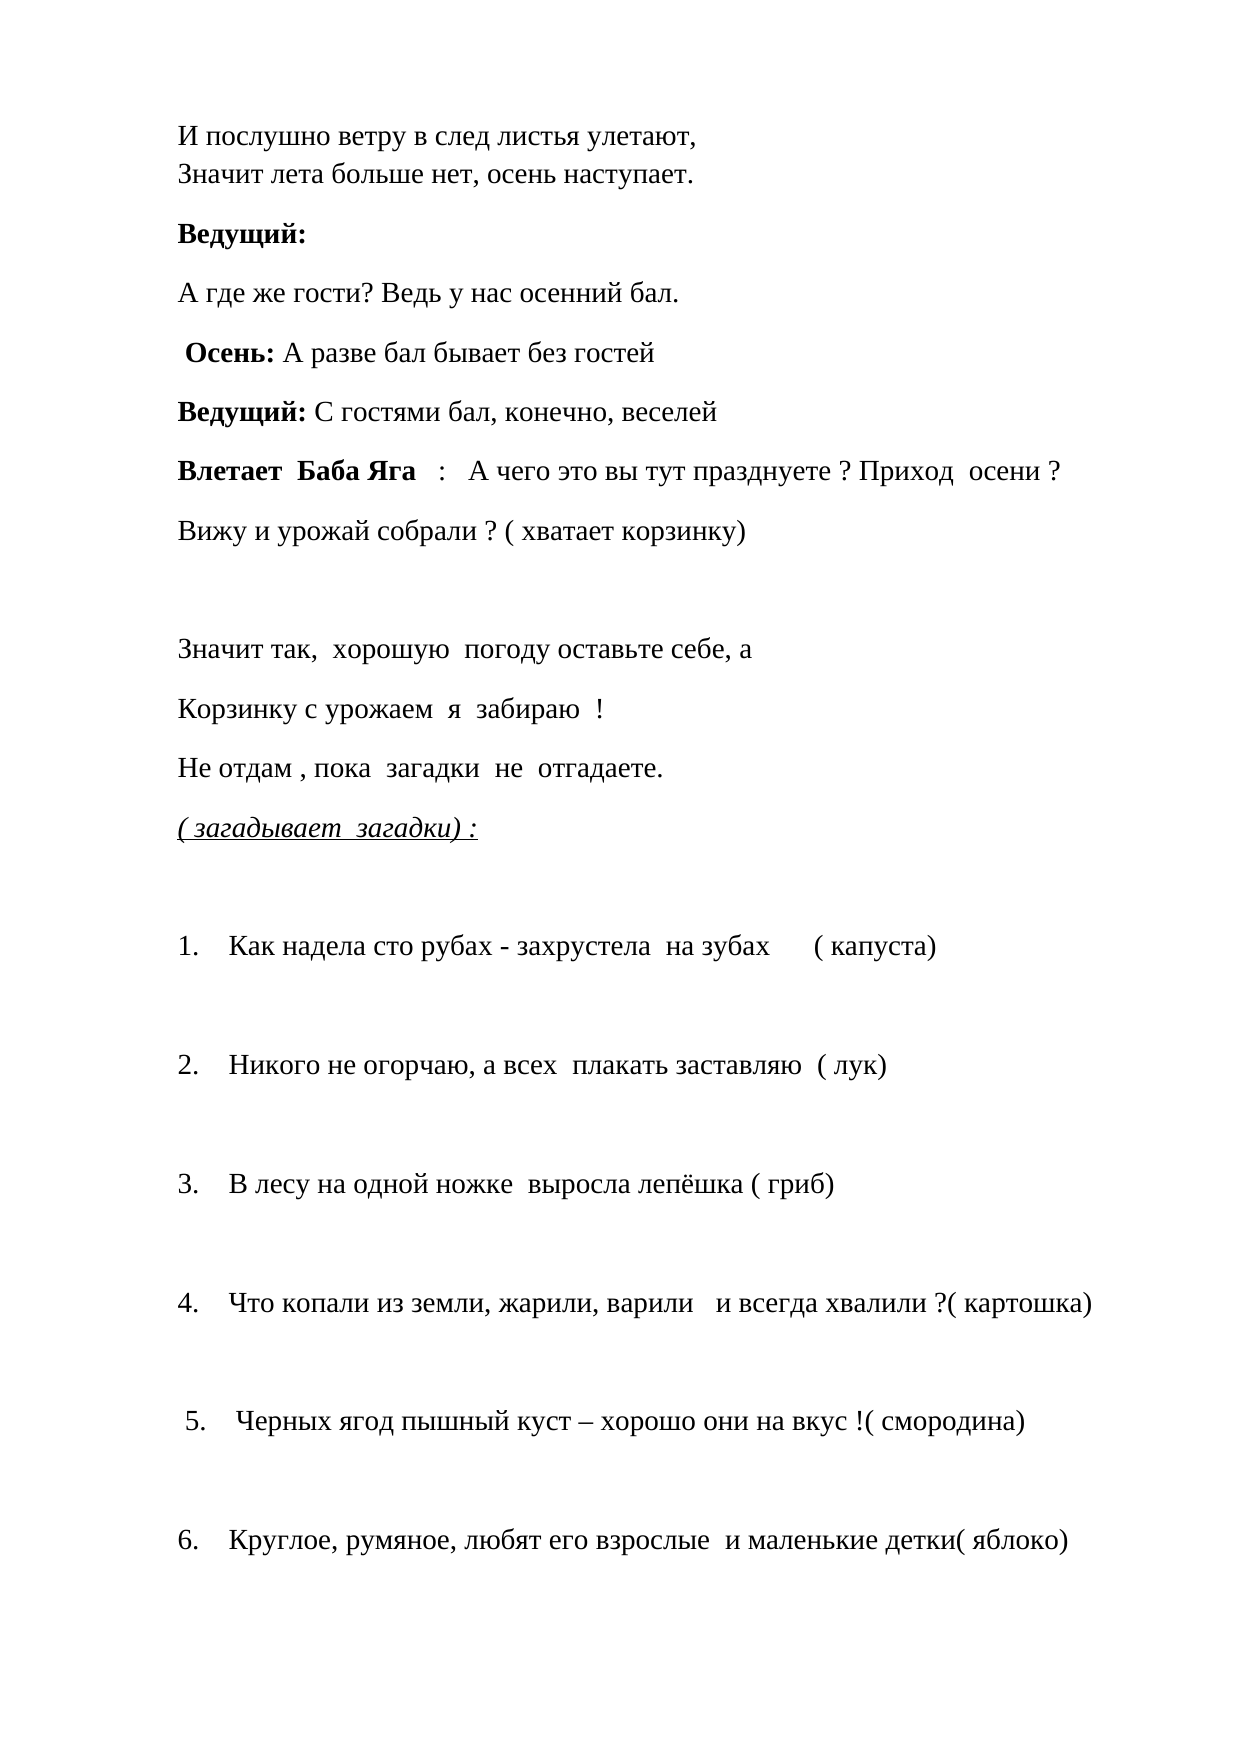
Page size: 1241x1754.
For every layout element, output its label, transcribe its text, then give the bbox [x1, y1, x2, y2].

text 2. Никого не огорчаю, а всех плакать заставляю ( лук) [177, 1047, 1152, 1081]
text 1. Как надела сто рубах - захрустела на зубах ( капуста) [177, 928, 1152, 962]
text Влетает Баба Яга : А чего это вы тут празднуете ? Приход осени ? [177, 453, 1152, 487]
text ( загадывает загадки) : [177, 810, 1152, 843]
text Вижу и урожай собрали ? ( хватает корзинку) [177, 513, 1152, 546]
text Корзинку с урожаем я забираю ! [177, 691, 1152, 724]
text Ведущий: [177, 216, 1152, 249]
text 3. В лесу на одной ножке выросла лепёшка ( гриб) [177, 1166, 1152, 1199]
text 5. Черных ягод пышный куст – хорошо они на вкус !( смородина) [177, 1403, 1152, 1437]
text Значит так, хорошую погоду оставьте себе, а [177, 632, 1152, 665]
text А где же гости? Ведь у нас осенний бал. [177, 275, 1152, 309]
text И послушно ветру в след листья улетают, Значит лета больше нет, осень наступает. [177, 118, 1152, 190]
text Не отдам , пока загадки не отгадаете. [177, 750, 1152, 784]
text Осень: А разве бал бывает без гостей [177, 335, 1152, 368]
text 6. Круглое, румяное, любят его взрослые и маленькие детки( яблоко) [177, 1522, 1152, 1556]
text Ведущий: С гостями бал, конечно, веселей [177, 394, 1152, 428]
text 4. Что копали из земли, жарили, варили и всегда хвалили ?( картошка) [177, 1285, 1152, 1318]
